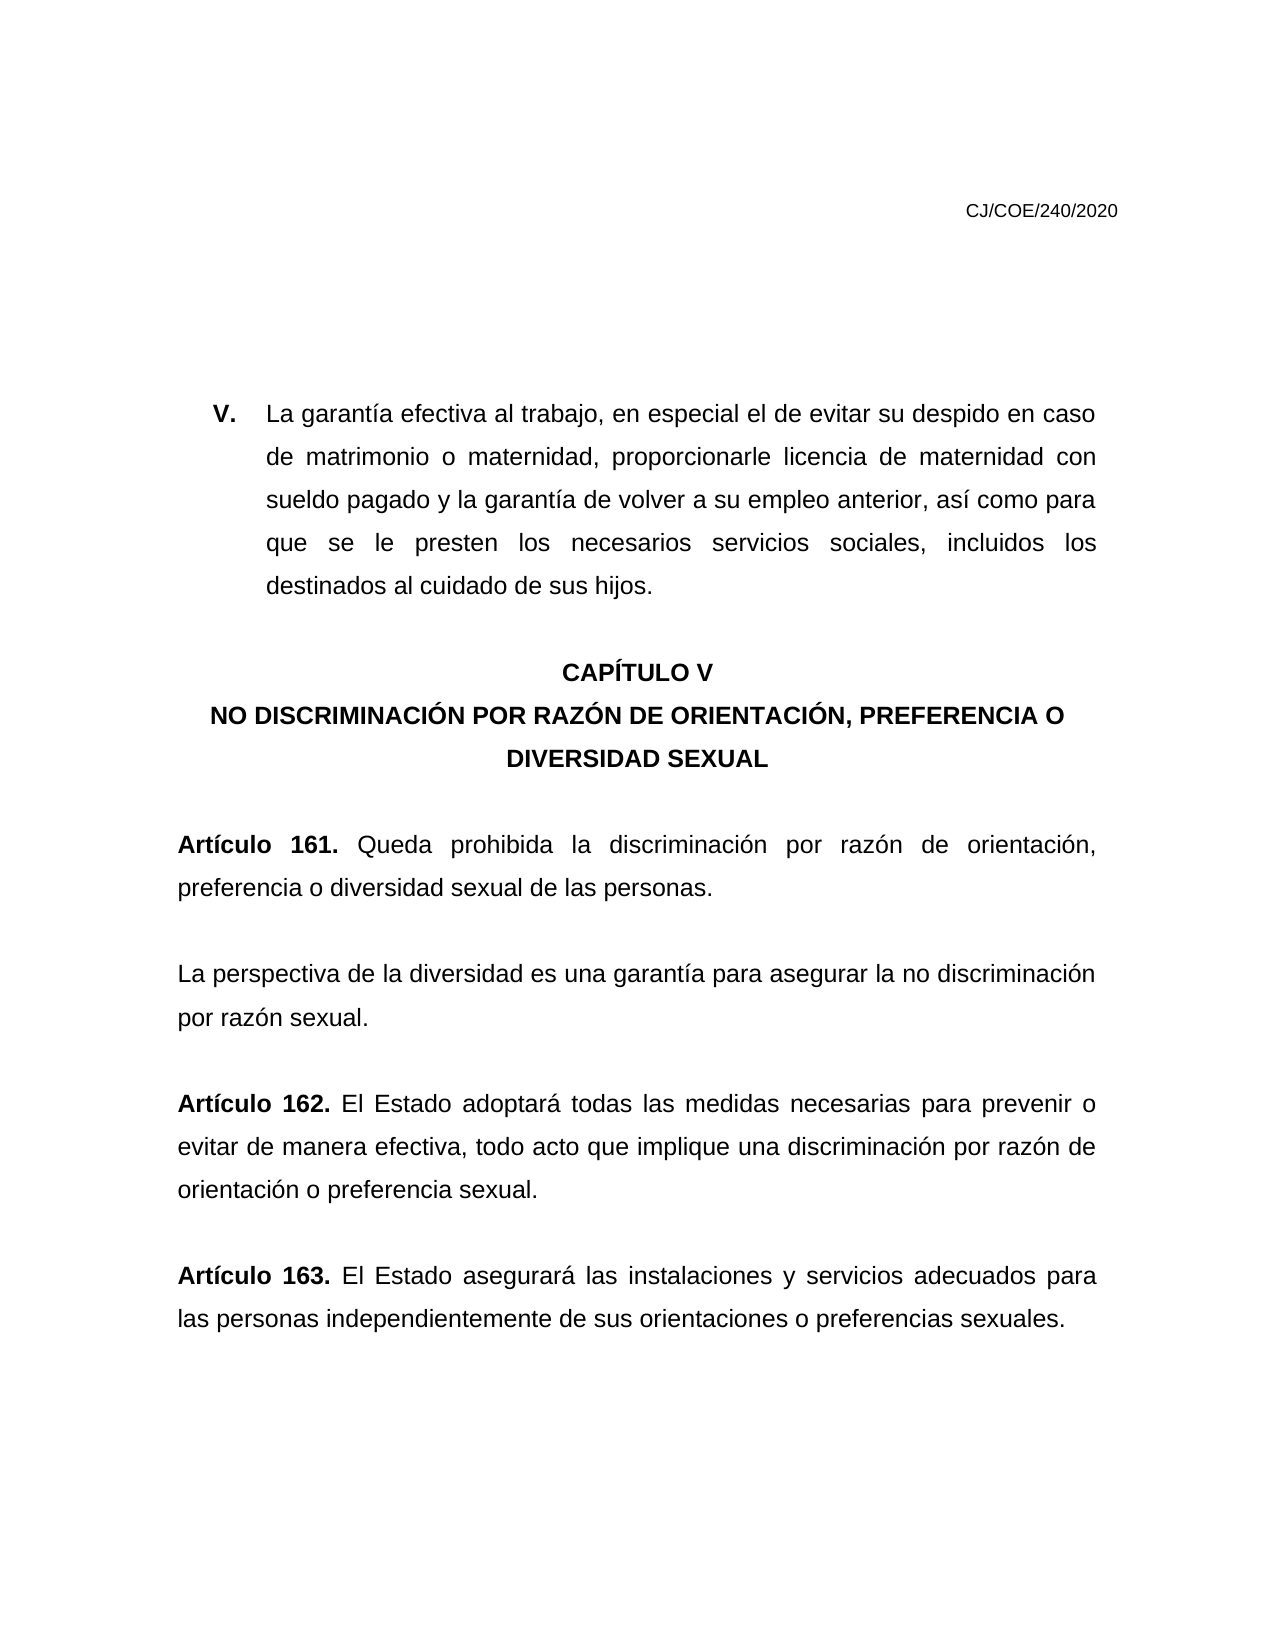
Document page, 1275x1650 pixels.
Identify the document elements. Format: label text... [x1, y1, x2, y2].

text Artículo 163. El Estado asegurará las instalaciones y servicios adecuados para las personas independientemente de sus orientaciones o preferencias sexuales. [177, 1261, 1098, 1333]
list La garantía efectiva al trabajo, en especial el de evitar su despido en caso de matrimonio o maternidad, proporcionarle licencia de maternidad con sueldo pagado y la garantía de volver a su empleo anterior, así como para que se le presten los necesarios servicios sociales, incluidos los destinados al cuidado de sus hijos. [236, 399, 1098, 600]
text CAPÍTULO V [177, 657, 1098, 686]
text Artículo 162. El Estado adoptará todas las medidas necesarias para prevenir o evitar de manera efectiva, todo acto que implique una discriminación por razón de orientación o preferencia sexual. [177, 1089, 1098, 1204]
text NO DISCRIMINACIÓN POR RAZÓN DE ORIENTACIÓN, PREFERENCIA O DIVERSIDAD SEXUAL [177, 701, 1098, 772]
text Artículo 161. Queda prohibida la discriminación por razón de orientación, preferencia o diversidad sexual de las personas. [177, 830, 1098, 902]
text La perspectiva de la diversidad es una garantía para asegurar la no discriminación por razón sexual. [177, 959, 1098, 1031]
